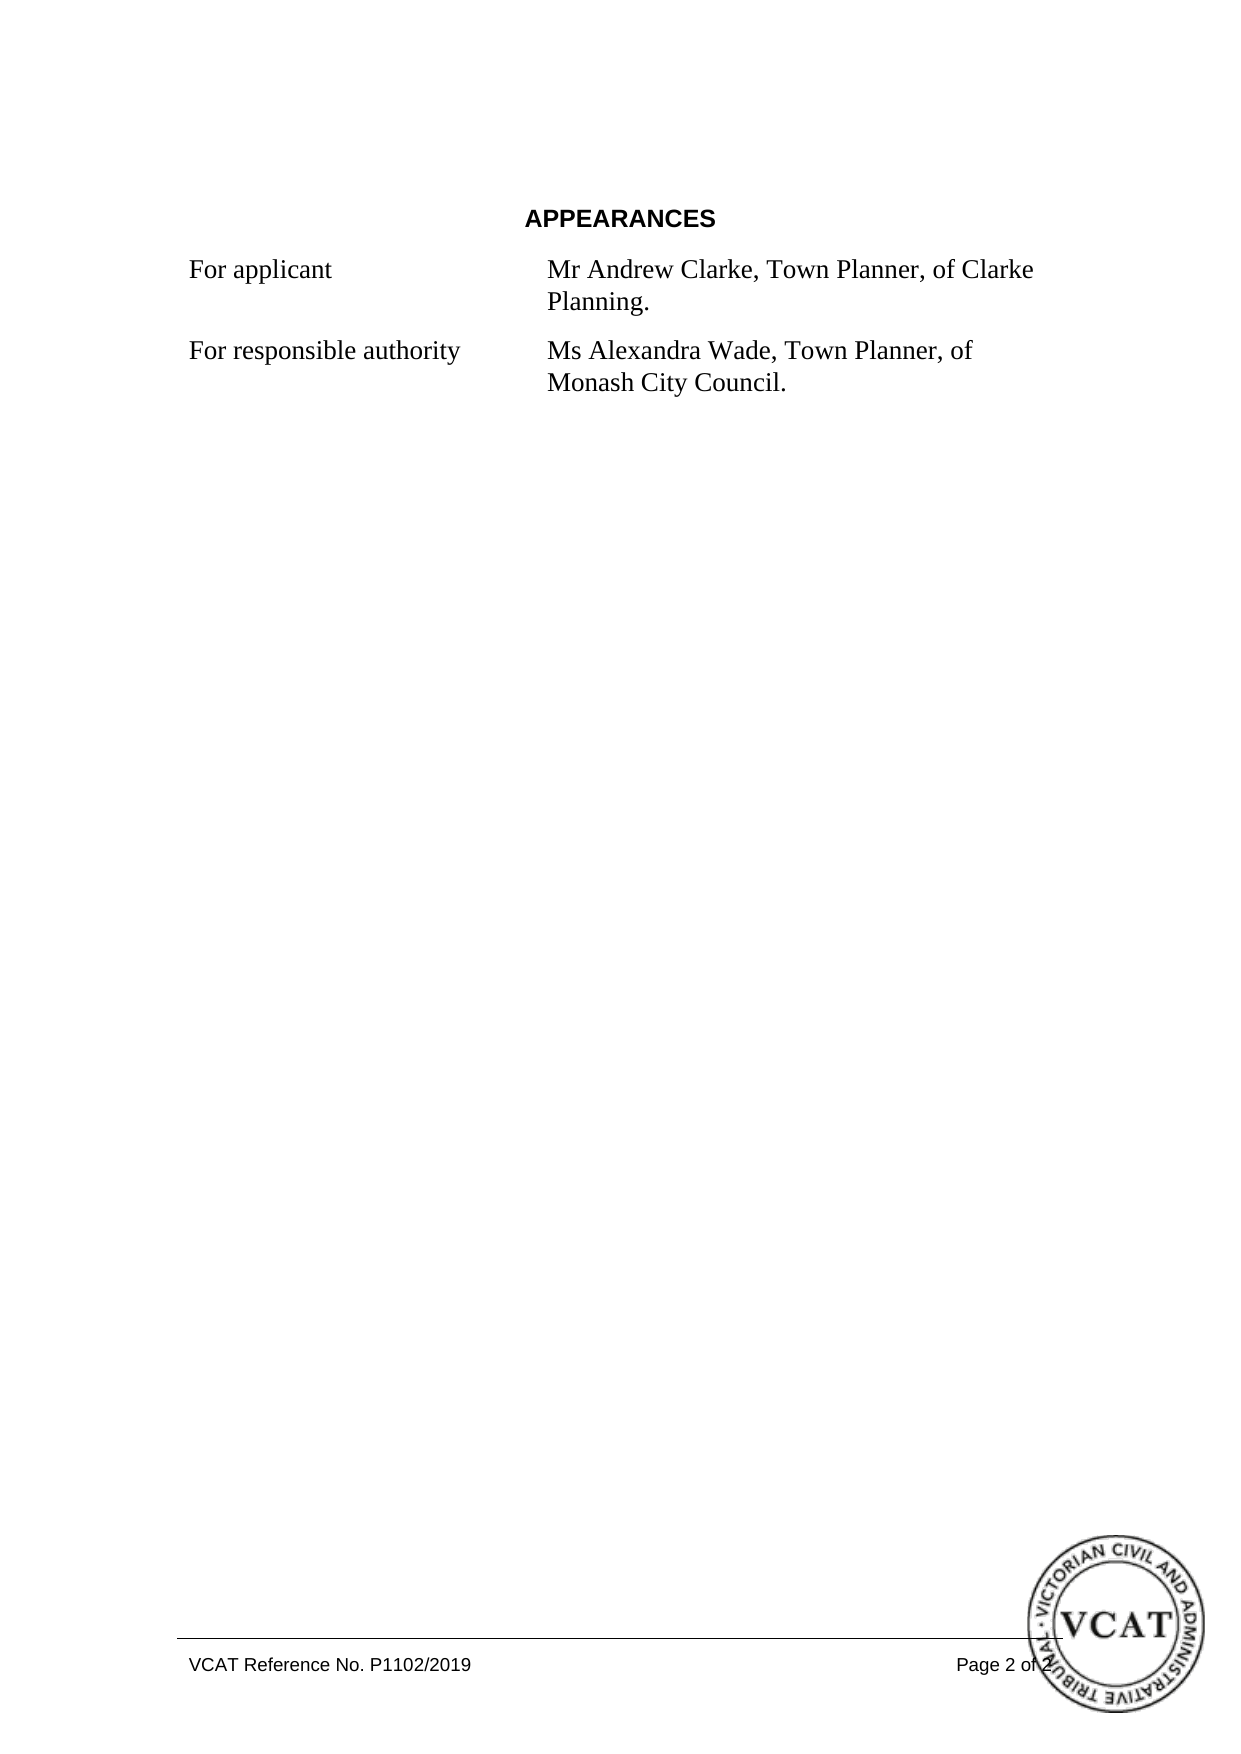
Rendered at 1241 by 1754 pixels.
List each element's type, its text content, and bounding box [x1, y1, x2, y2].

table_header For applicant [177, 245, 536, 326]
picture [1027, 1535, 1205, 1713]
table_cell Ms Alexandra Wade, Town Planner, of Monash City Council. [536, 326, 1063, 407]
table_header Mr Andrew Clarke, Town Planner, of Clarke Planning. [536, 245, 1063, 326]
subtitle Appearances [177, 204, 1063, 233]
table_cell For responsible authority [177, 326, 536, 407]
